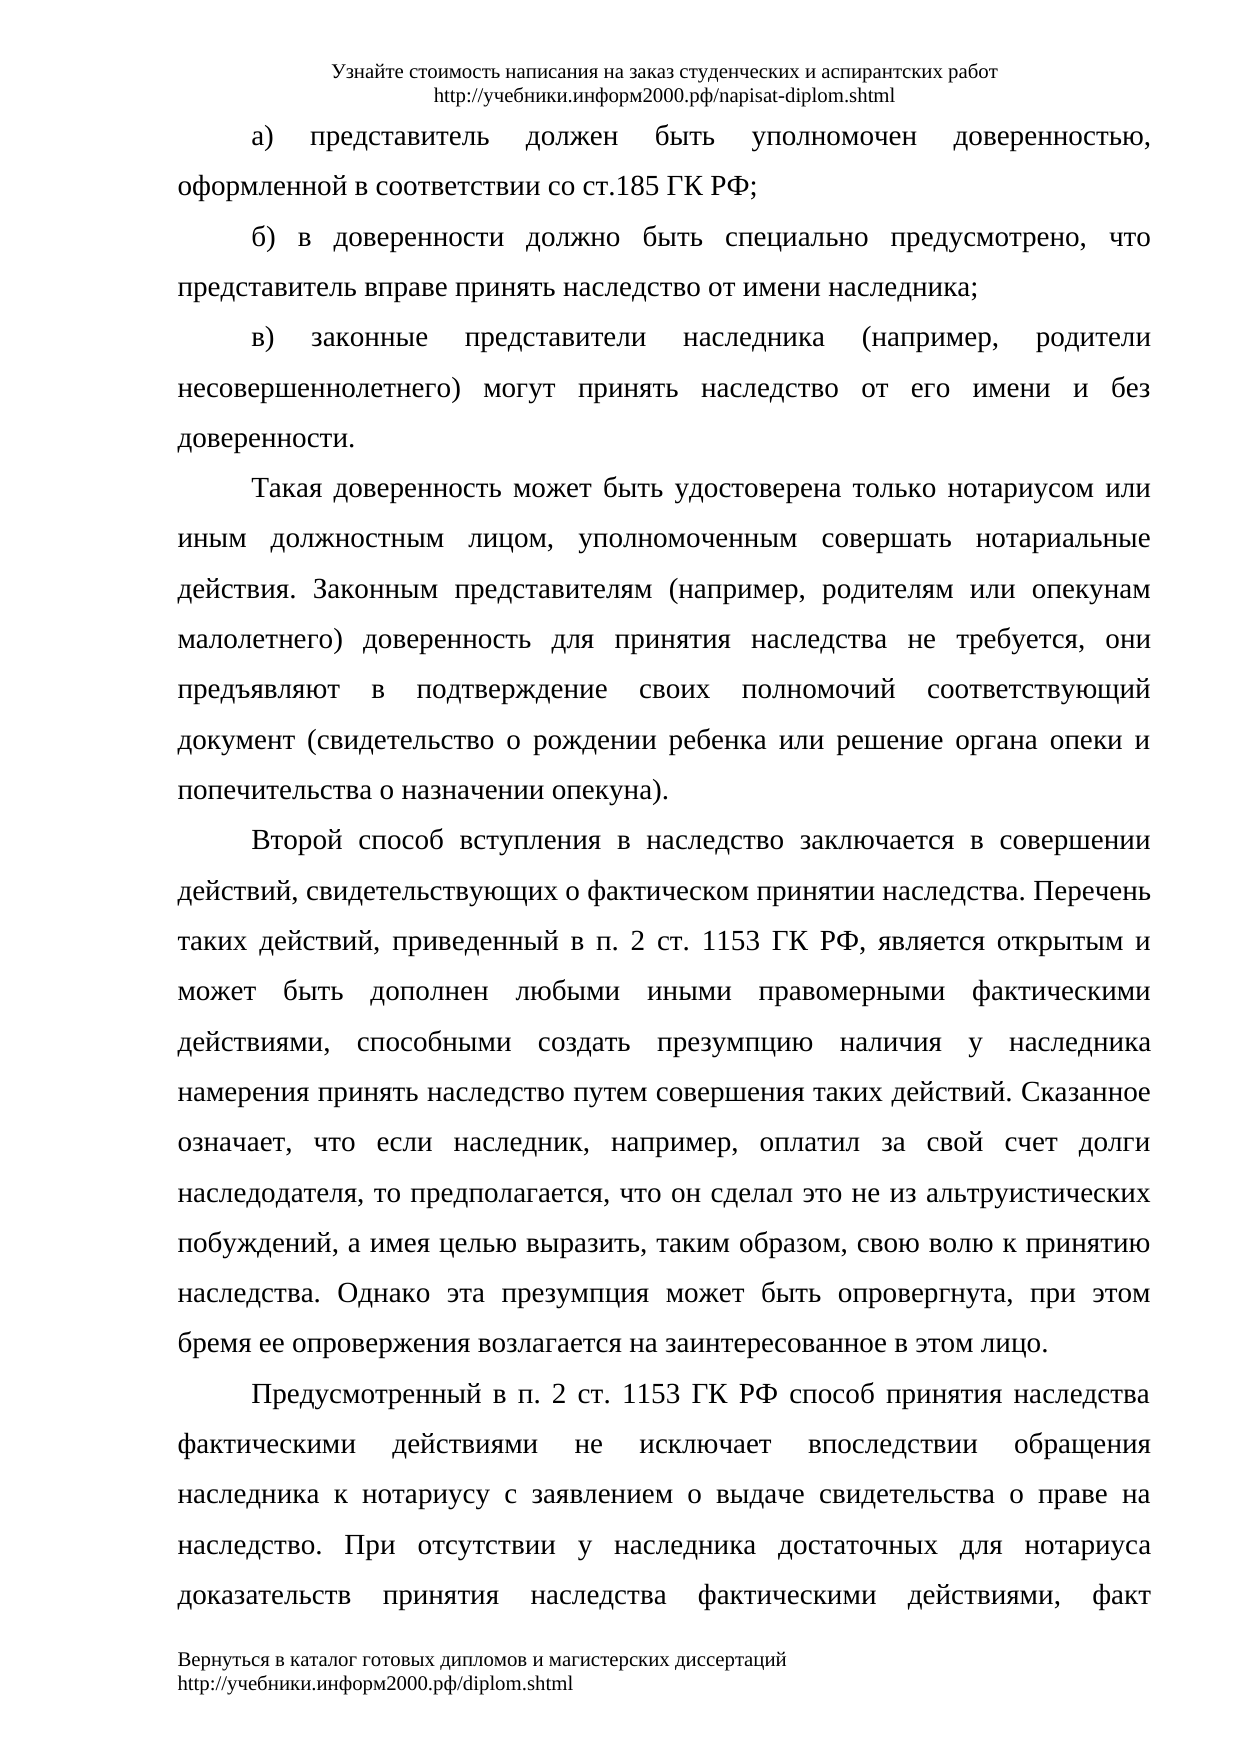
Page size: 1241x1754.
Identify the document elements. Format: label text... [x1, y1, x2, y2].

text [177, 1376, 1152, 1611]
text б) в доверенности должно быть специально предусмотрено, что представитель вправе принять наследство от имени наследника; [177, 219, 1152, 303]
text а) представитель должен быть уполномочен доверенностью, оформленной в соответствии со ст.185 ГК РФ; [177, 118, 1152, 202]
text Второй способ вступления в наследство заключается в совершении действий, свидетельствующих о фактическом принятии наследства. Перечень таких действий, приведенный в п. 2 ст. 1153 ГК РФ, является открытым и может быть дополнен любыми иными правомерными фактическими действиями, способными создать презумпцию наличия у наследника намерения принять наследство путем совершения таких действий. Сказанное означает, что если наследник, например, оплатил за свой счет долги наследодателя, то предполагается, что он сделал это не из альтруистических побуждений, а имея целью выразить, таким образом, свою волю к принятию наследства. Однако эта презумпция может быть опровергнута, при этом бремя ее опровержения возлагается на заинтересованное в этом лицо. [177, 822, 1152, 1359]
text в) законные представители наследника (например, родители несовершеннолетнего) могут принять наследство от его имени и без доверенности. [177, 319, 1152, 453]
text Такая доверенность может быть удостоверена только нотариусом или иным должностным лицом, уполномоченным совершать нотариальные действия. Законным представителям (например, родителям или опекунам малолетнего) доверенность для принятия наследства не требуется, они предъявляют в подтверждение своих полномочий соответствующий документ (свидетельство о рождении ребенка или решение органа опеки и попечительства о назначении опекуна). [177, 470, 1152, 806]
